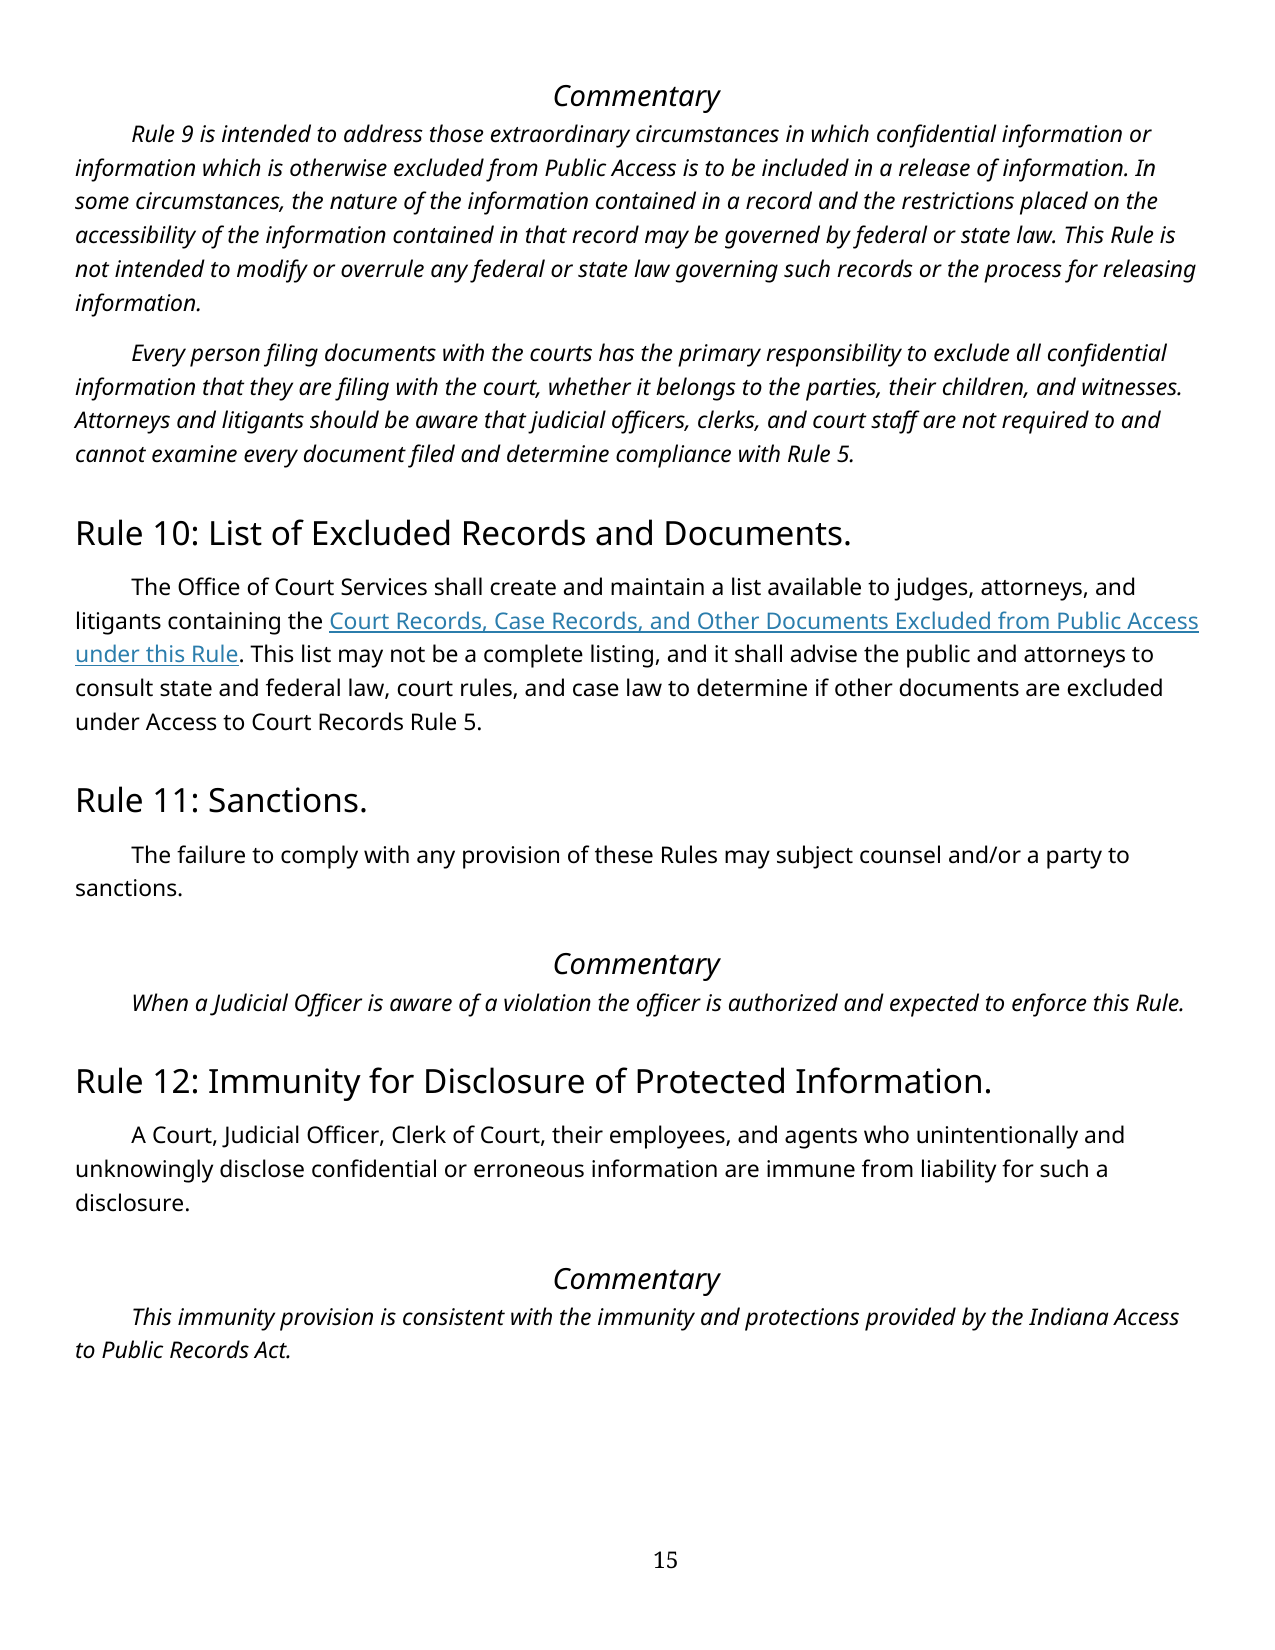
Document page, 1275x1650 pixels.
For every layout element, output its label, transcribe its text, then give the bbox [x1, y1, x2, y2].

subtitle Commentary [75, 1258, 1200, 1298]
text The Office of Court Services shall create and maintain a list available to judges, attorneys, and litigants containing the Court Records, Case Records, and Other Documents Excluded from Public Access under this Rule. This list may not be a complete listing, and it shall advise the public and attorneys to consult state and federal law, court rules, and case law to determine if other documents are excluded under Access to Court Records Rule 5. [75, 571, 1200, 737]
text This immunity provision is consistent with the immunity and protections provided by the Indiana Access to Public Records Act. [75, 1301, 1200, 1366]
subtitle Rule 10: List of Excluded Records and Documents. [75, 509, 1200, 555]
subtitle Commentary [75, 75, 1200, 115]
text Rule 9 is intended to address those extraordinary circumstances in which confidential information or information which is otherwise excluded from Public Access is to be included in a release of information. In some circumstances, the nature of the information contained in a record and the restrictions placed on the accessibility of the information contained in that record may be governed by federal or state law. This Rule is not intended to modify or overrule any federal or state law governing such records or the process for releasing information. [75, 118, 1200, 318]
subtitle Rule 11: Sanctions. [75, 777, 1200, 823]
text Every person filing documents with the courts has the primary responsibility to exclude all confidential information that they are filing with the court, whether it belongs to the parties, their children, and witnesses. Attorneys and litigants should be aware that judicial officers, clerks, and court staff are not required to and cannot examine every document filed and determine compliance with Rule 5. [75, 337, 1200, 469]
text When a Judicial Officer is aware of a violation the officer is authorized and expected to enforce this Rule. [75, 986, 1200, 1018]
text A Court, Judicial Officer, Clerk of Court, their employees, and agents who unintentionally and unknowingly disclose confidential or erroneous information are immune from liability for such a disclosure. [75, 1119, 1200, 1218]
text The failure to comply with any provision of these Rules may subject counsel and/or a party to sanctions. [75, 839, 1200, 904]
subtitle Commentary [75, 944, 1200, 983]
subtitle Rule 12: Immunity for Disclosure of Protected Information. [75, 1058, 1200, 1103]
